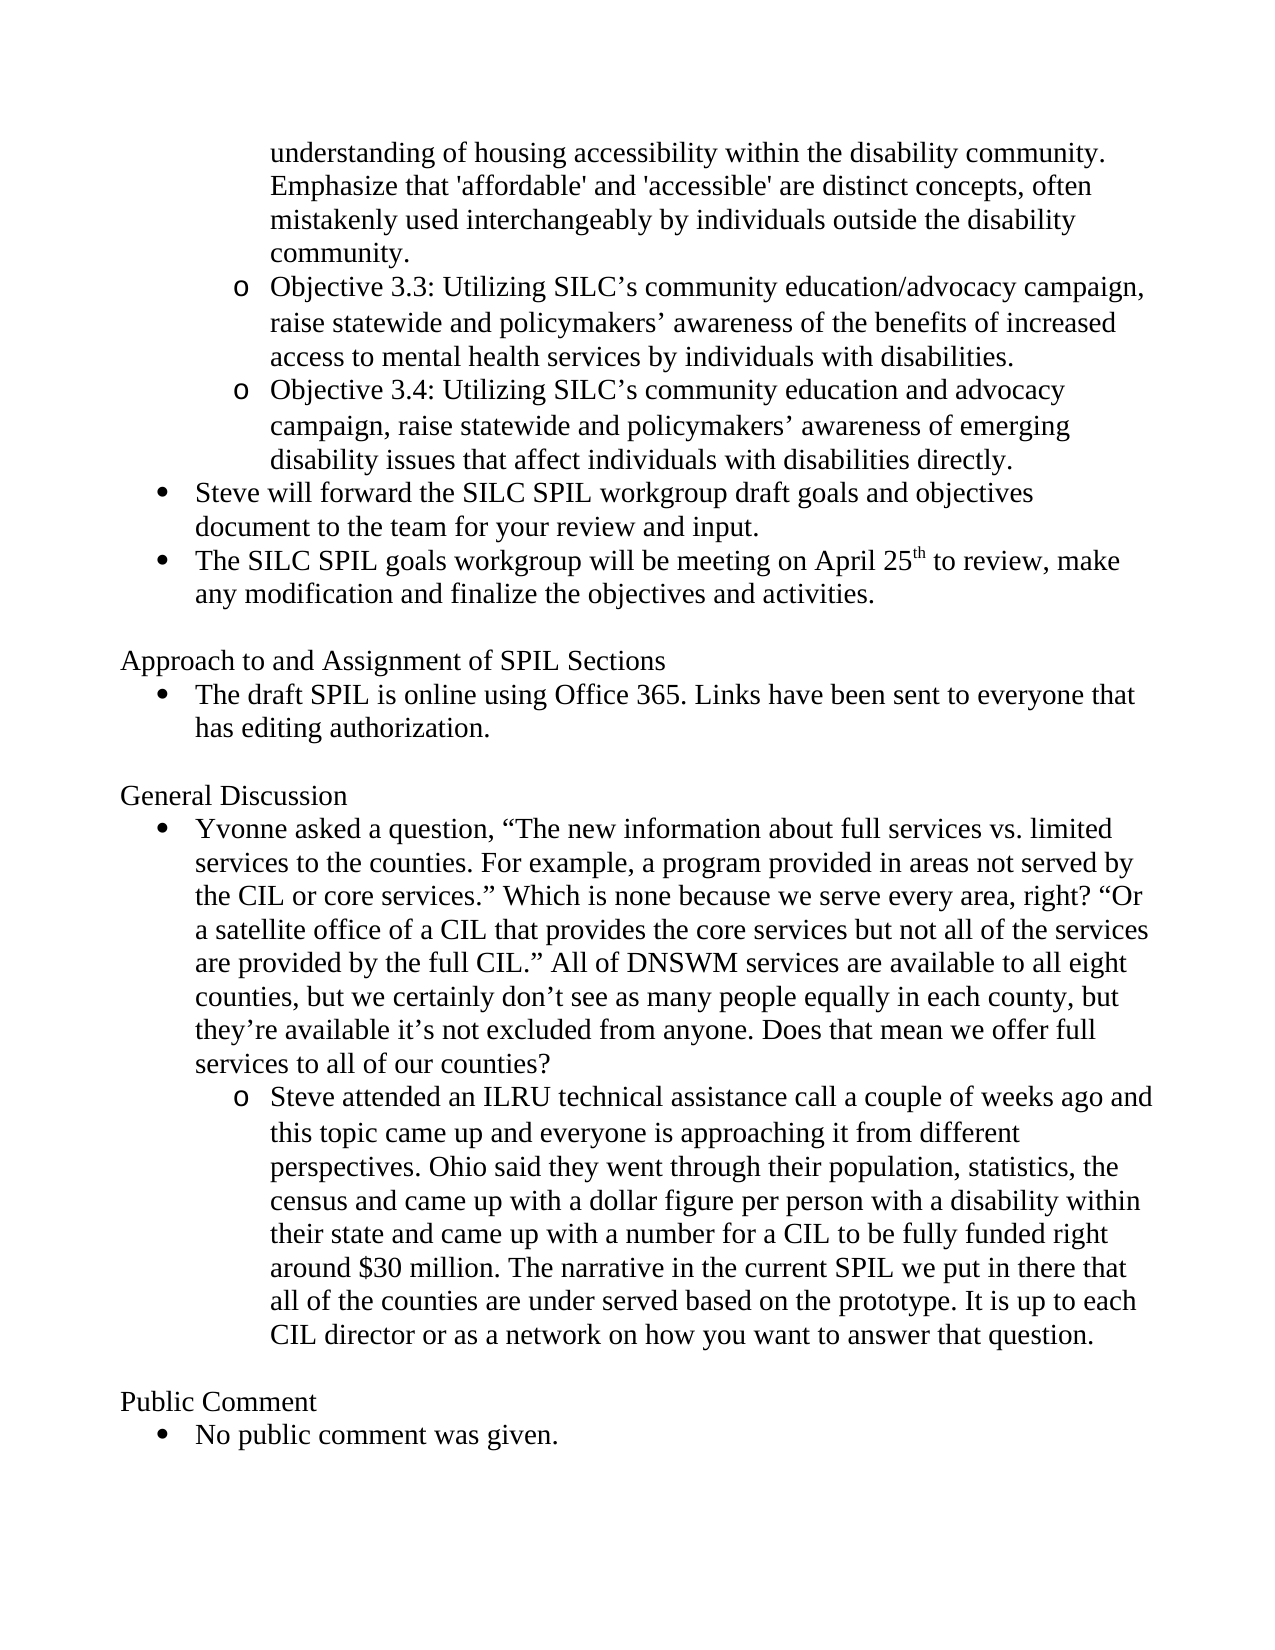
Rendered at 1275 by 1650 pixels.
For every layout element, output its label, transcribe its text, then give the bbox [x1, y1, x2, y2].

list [232, 135, 1155, 269]
list Steve will forward the SILC SPIL workgroup draft goals and objectives document to the team for your review and input. [157, 475, 1155, 543]
text Public Comment [120, 1384, 1155, 1417]
list The SILC SPIL goals workgroup will be meeting on April 25th to review, make any modification and finalize the objectives and activities. [157, 543, 1155, 610]
text Approach to and Assignment of SPIL Sections [120, 643, 1155, 677]
list No public comment was given. [157, 1417, 1155, 1451]
text General Discussion [120, 778, 1155, 811]
list Steve attended an ILRU technical assistance call a couple of weeks ago and this topic came up and everyone is approaching it from different perspectives. Ohio said they went through their population, statistics, the census and came up with a dollar figure per person with a disability within their state and came up with a number for a CIL to be fully funded right around $30 million. The narrative in the current SPIL we put in there that all of the counties are under served based on the prototype. It is up to each CIL director or as a network on how you want to answer that question. [232, 1079, 1155, 1350]
list Yvonne asked a question, “The new information about full services vs. limited services to the counties. For example, a program provided in areas not served by the CIL or core services.” Which is none because we serve every area, right? “Or a satellite office of a CIL that provides the core services but not all of the services are provided by the full CIL.” All of DNSWM services are available to all eight counties, but we certainly don’t see as many people equally in each county, but they’re available it’s not excluded from anyone. Does that mean we offer full services to all of our counties? [157, 811, 1155, 1079]
list Objective 3.4: Utilizing SILC’s community education and advocacy campaign, raise statewide and policymakers’ awareness of emerging disability issues that affect individuals with disabilities directly. [232, 372, 1155, 475]
list Objective 3.3: Utilizing SILC’s community education/advocacy campaign, raise statewide and policymakers’ awareness of the benefits of increased access to mental health services by individuals with disabilities. [232, 269, 1155, 372]
list The draft SPIL is online using Office 365. Links have been sent to everyone that has editing authorization. [157, 677, 1155, 744]
